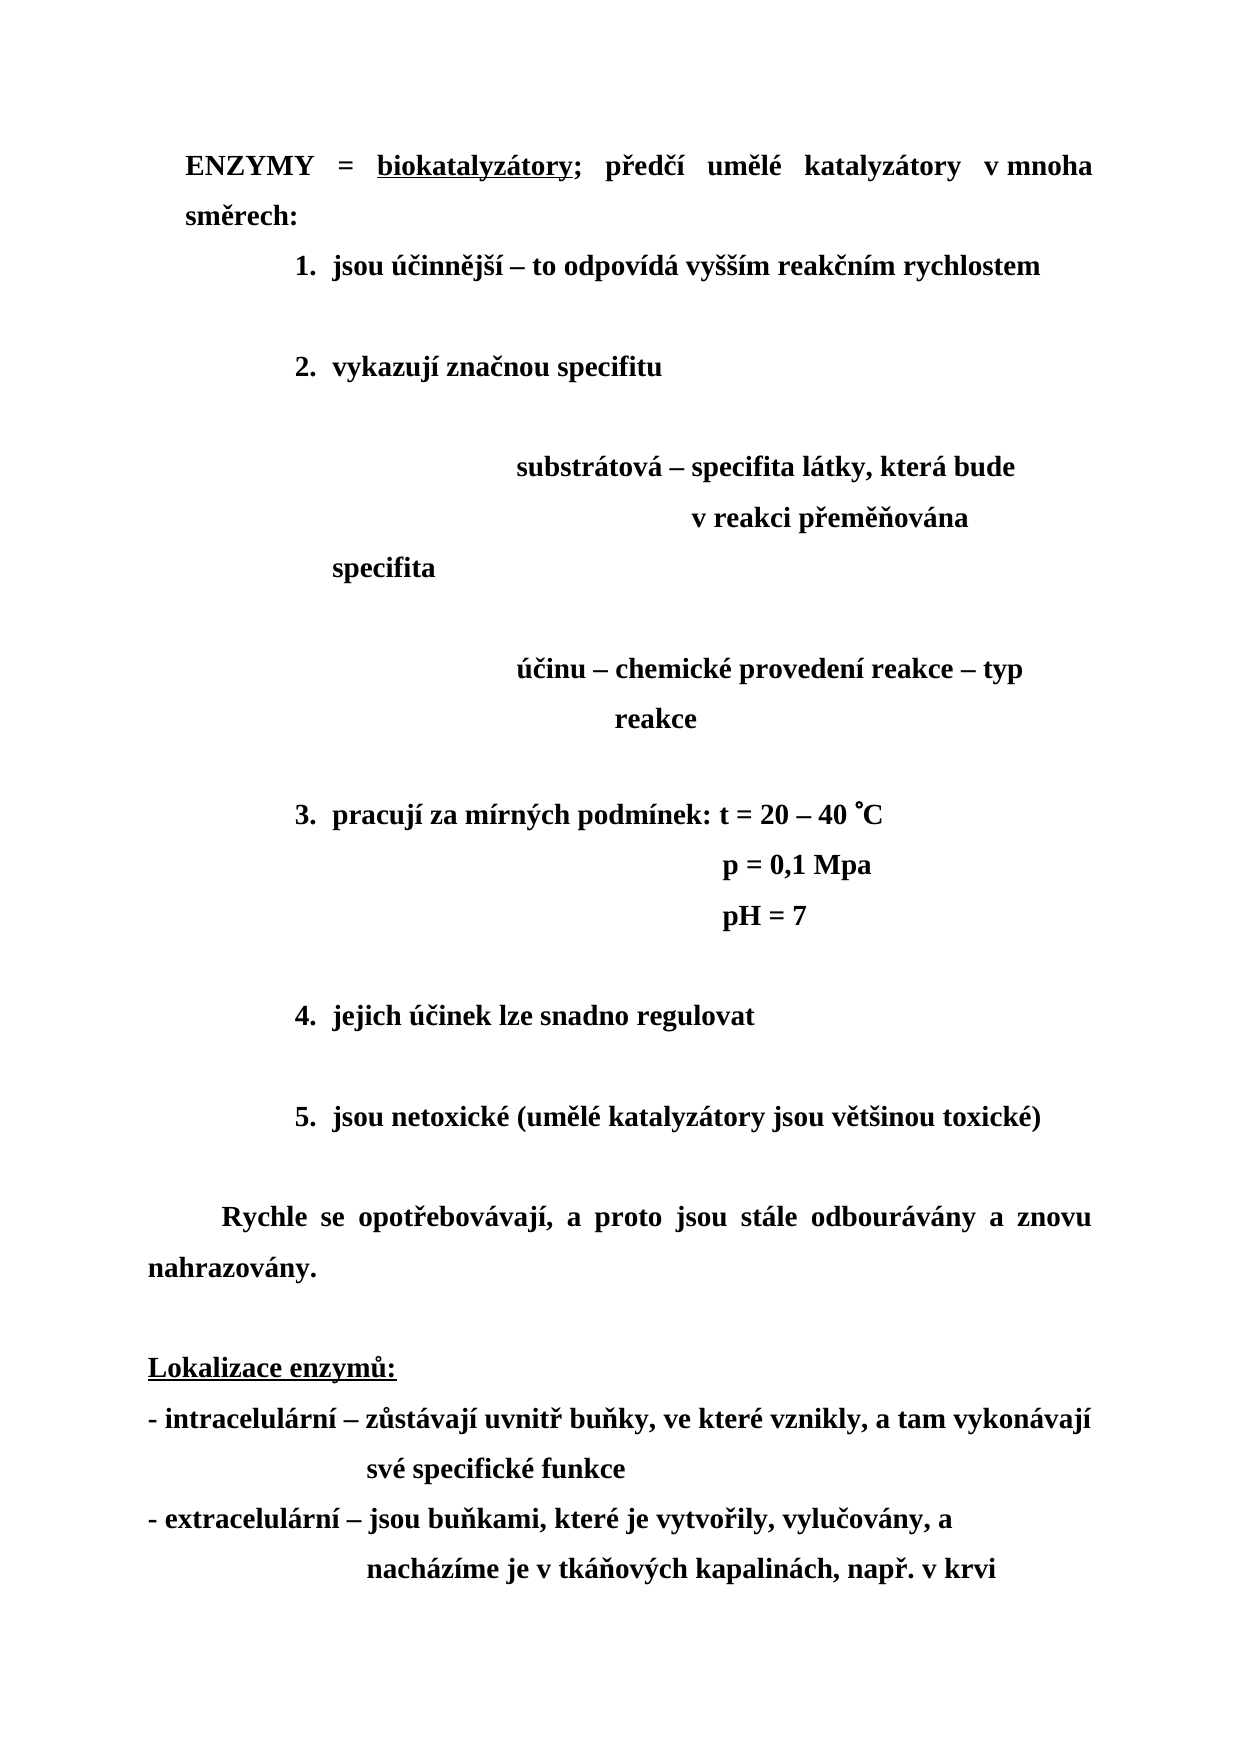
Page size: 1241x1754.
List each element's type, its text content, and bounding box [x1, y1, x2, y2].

list jsou netoxické (umělé katalyzátory jsou většinou toxické) [294, 1099, 1093, 1132]
text své specifické funkce [148, 1451, 1093, 1484]
text - extracelulární – jsou buňkami, které je vytvořily, vylučovány, a [148, 1501, 1093, 1535]
list jsou účinnější – to odpovídá vyšším reakčním rychlostem [294, 248, 1093, 282]
list pracují za mírných podmínek: t = 20 – 40 C [294, 797, 1093, 831]
text v reakci přeměňována [516, 500, 1093, 533]
text substrátová – specifita látky, která bude [516, 449, 1093, 483]
list jejich účinek lze snadno regulovat [294, 998, 1093, 1032]
text - intracelulární – zůstávají uvnitř buňky, ve které vznikly, a tam vykonávají [148, 1401, 1093, 1434]
text reakce [148, 701, 1093, 734]
text nacházíme je v tkáňových kapalinách, např. v krvi [148, 1552, 1093, 1585]
list vykazují značnou specifitu [294, 349, 1093, 382]
text účinu – chemické provedení reakce – typ [148, 651, 1093, 684]
text pH = 7 [664, 898, 1093, 931]
text Rychle se opotřebovávají, a proto jsou stále odbourávány a znovu nahrazovány. [148, 1199, 1093, 1283]
text ENZYMY = biokatalyzátory; předčí umělé katalyzátory v mnoha směrech: [185, 148, 1093, 231]
text p = 0,1 Mpa [664, 847, 1093, 881]
text specifita [332, 550, 1093, 584]
text Lokalizace enzymů: [148, 1350, 1093, 1384]
